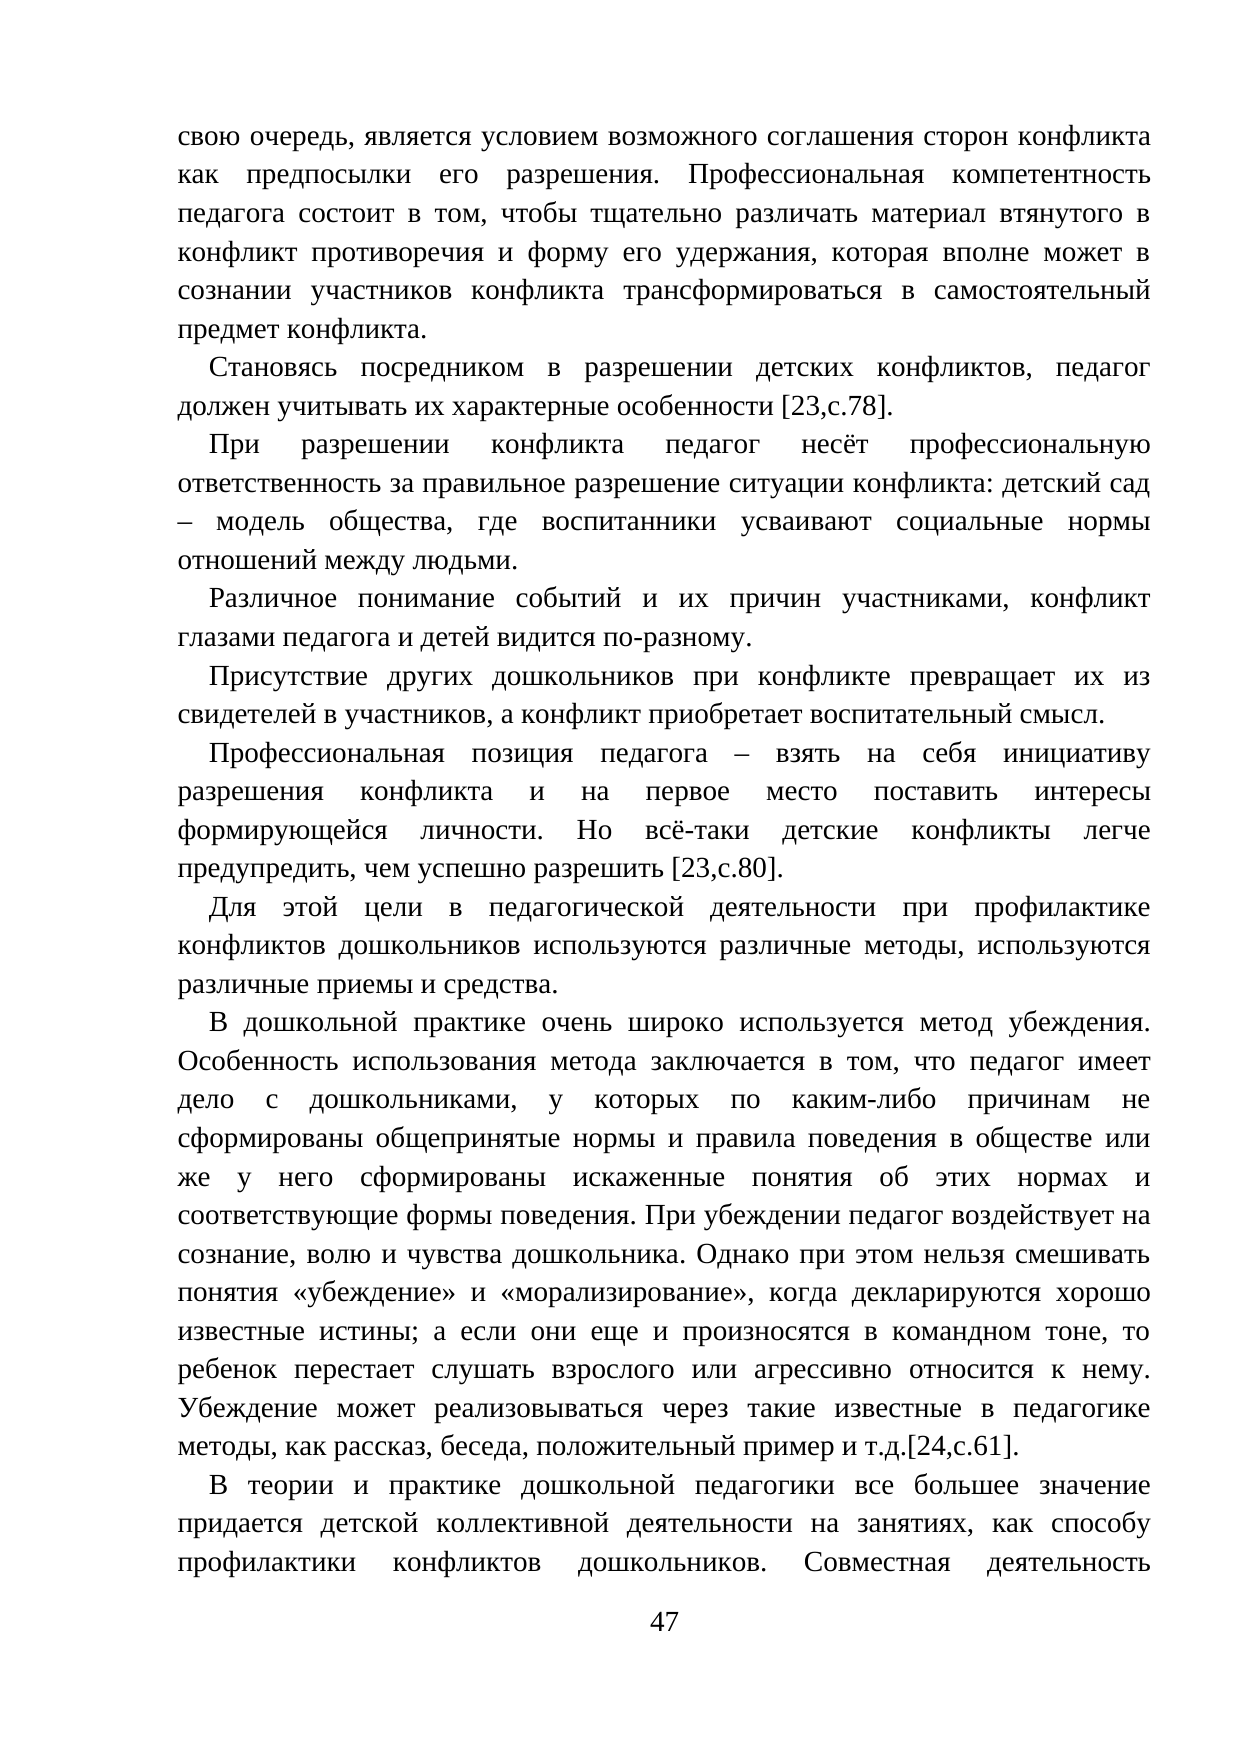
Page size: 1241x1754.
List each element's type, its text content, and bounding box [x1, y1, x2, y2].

text Для этой цели в педагогической деятельности при профилактике конфликтов дошкольников используются различные методы, используются различные приемы и средства. [177, 889, 1152, 999]
text В дошкольной практике очень широко используется метод убеждения. Особенность использования метода заключается в том, что педагог имеет дело с дошкольниками, у которых по каким-либо причинам не сформированы общепринятые нормы и правила поведения в обществе или же у него сформированы искаженные понятия об этих нормах и соответствующие формы поведения. При убеждении педагог воздействует на сознание, волю и чувства дошкольника. Однако при этом нельзя смешивать понятия «убеждение» и «морализирование», когда декларируются хорошо известные истины; а если они еще и произносятся в командном тоне, то ребенок перестает слушать взрослого или агрессивно относится к нему. Убеждение может реализовываться через такие известные в педагогике методы, как рассказ, беседа, положительный пример и т.д.[24,с.61]. [177, 1004, 1152, 1462]
text Присутствие других дошкольников при конфликте превращает их из свидетелей в участников, а конфликт приобретает воспитательный смысл. [177, 658, 1152, 730]
text Становясь посредником в разрешении детских конфликтов, педагог должен учитывать их характерные особенности [23,с.78]. [177, 349, 1152, 421]
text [177, 118, 1152, 344]
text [177, 1467, 1152, 1578]
text При разрешении конфликта педагог несёт профессиональную ответственность за правильное разрешение ситуации конфликта: детский сад – модель общества, где воспитанники усваивают социальные нормы отношений между людьми. [177, 426, 1152, 576]
text Различное понимание событий и их причин участниками, конфликт глазами педагога и детей видится по-разному. [177, 581, 1152, 653]
text Профессиональная позиция педагога – взять на себя инициативу разрешения конфликта и на первое место поставить интересы формирующейся личности. Но всё-таки детские конфликты легче предупредить, чем успешно разрешить [23,с.80]. [177, 735, 1152, 884]
